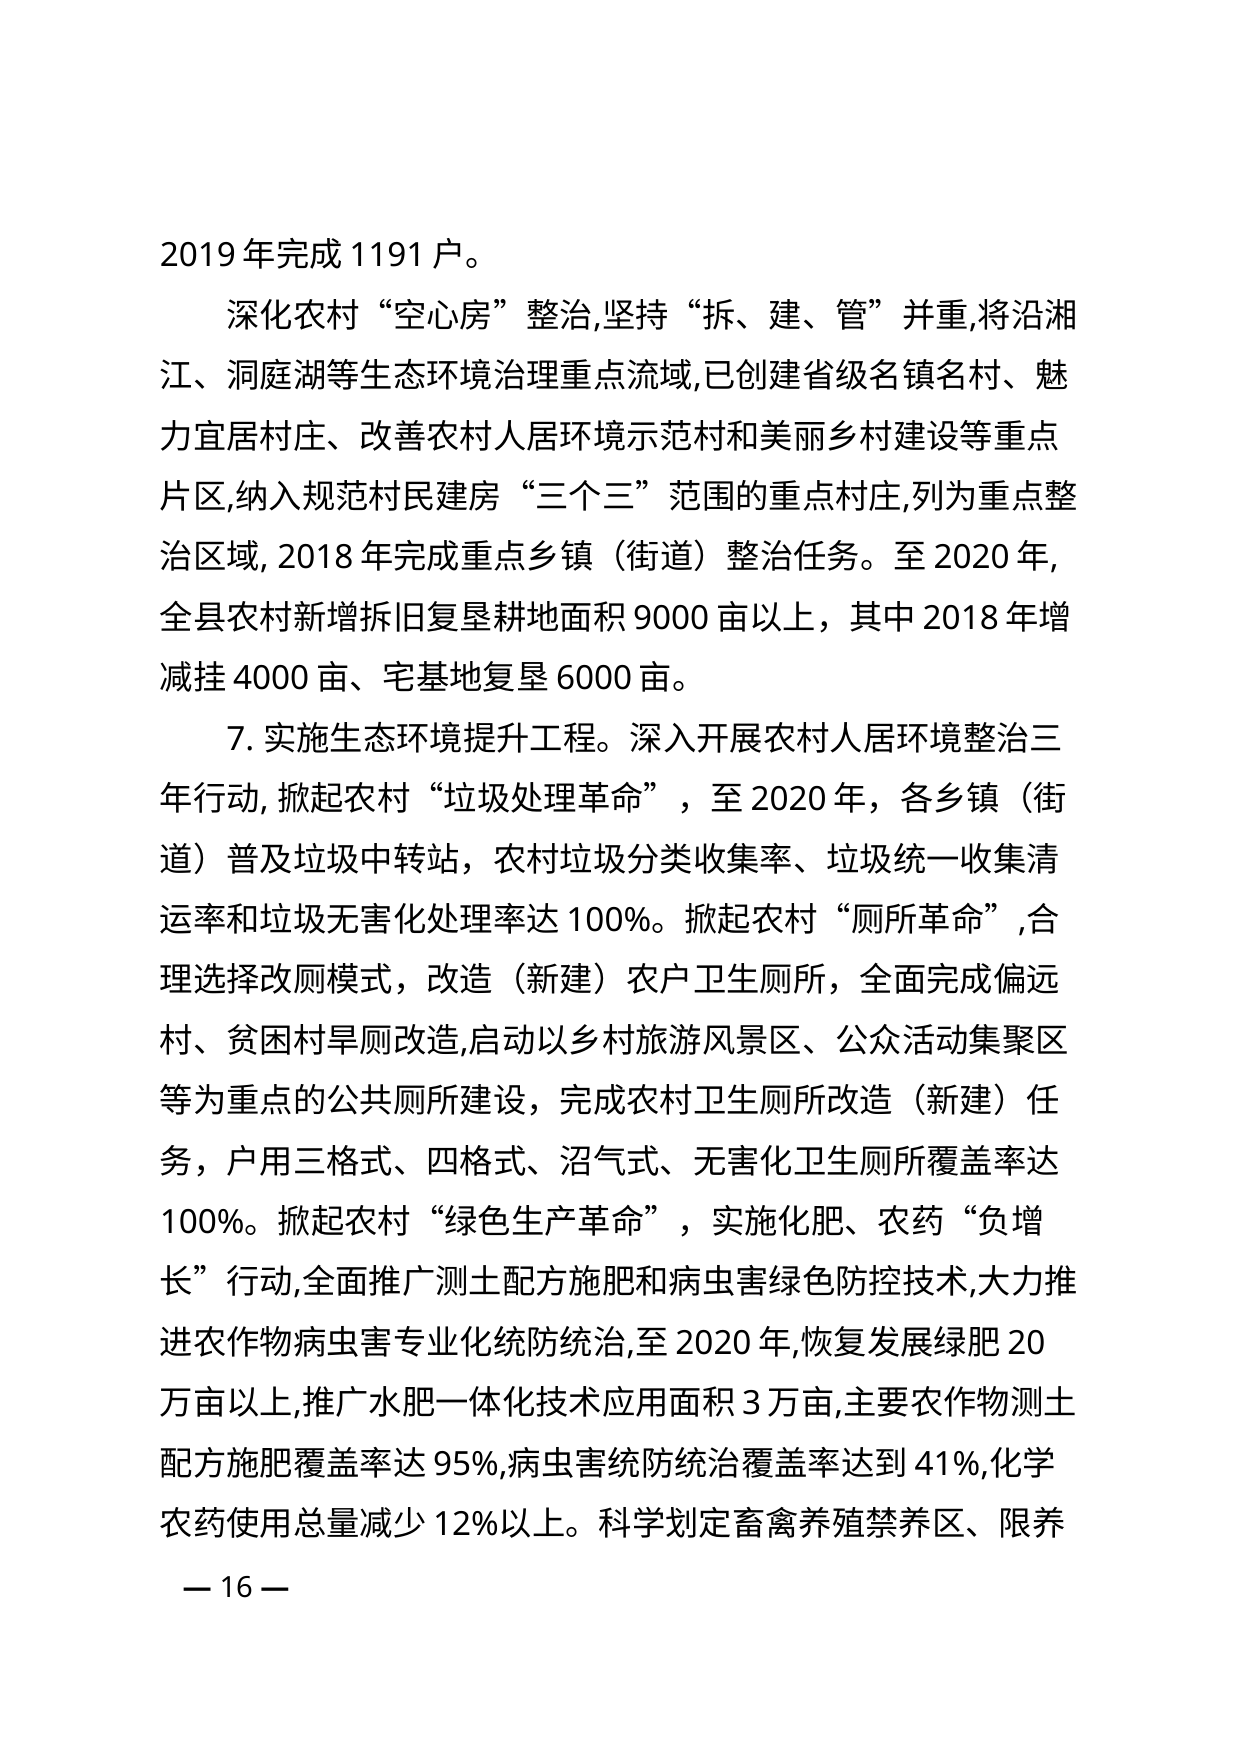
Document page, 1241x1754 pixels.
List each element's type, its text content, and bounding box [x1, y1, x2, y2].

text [159, 218, 1081, 279]
text 深化农村“空心房”整治,坚持“拆、建、管”并重,将沿湘江、洞庭湖等生态环境治理重点流域,已创建省级名镇名村、魅力宜居村庄、改善农村人居环境示范村和美丽乡村建设等重点片区,纳入规范村民建房“三个三”范围的重点村庄,列为重点整治区域, 2018年完成重点乡镇（街道）整治任务。至2020年,全县农村新增拆旧复垦耕地面积9000亩以上，其中2018年增减挂4000亩、宅基地复垦6000亩。 [159, 279, 1081, 702]
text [159, 702, 1081, 1548]
